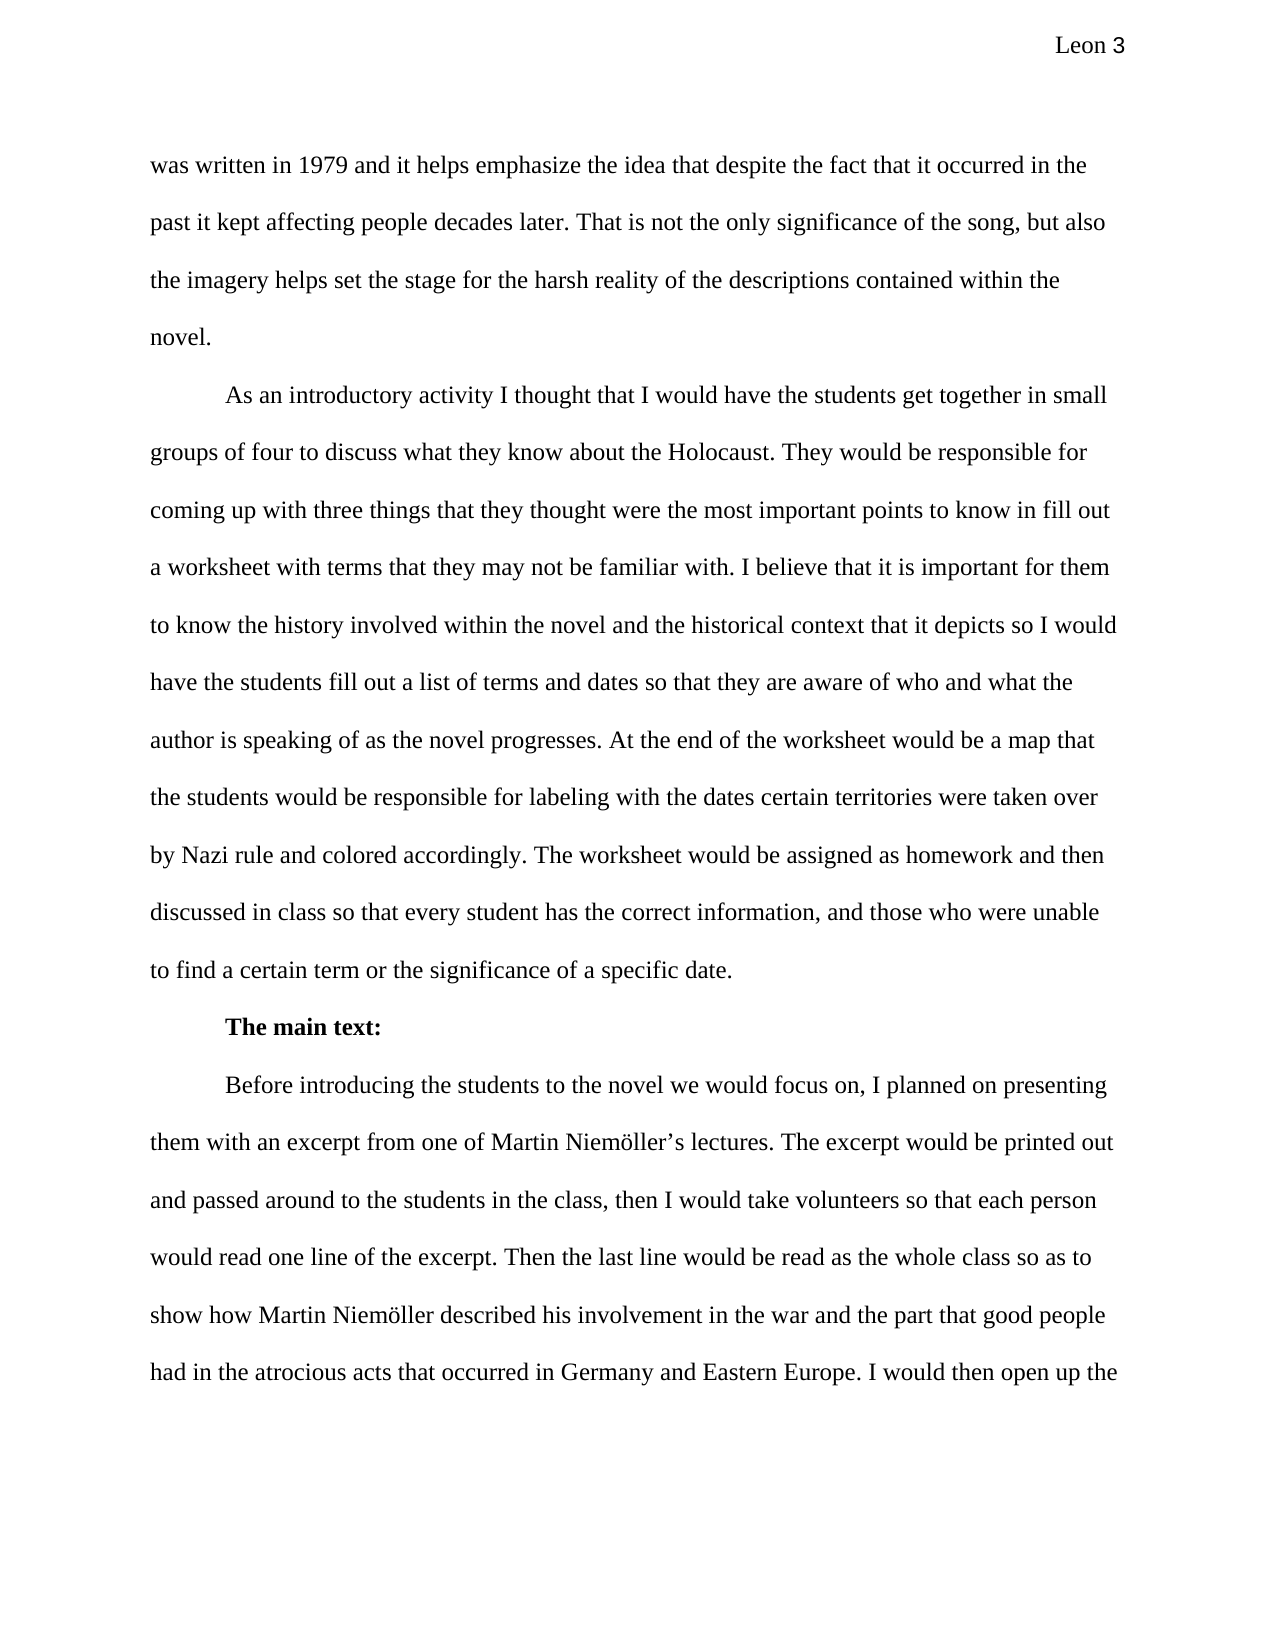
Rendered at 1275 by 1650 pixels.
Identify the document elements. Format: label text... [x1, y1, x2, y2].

text The main text: [150, 1012, 1125, 1041]
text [150, 150, 1125, 351]
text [150, 1070, 1125, 1386]
text As an introductory activity I thought that I would have the students get together in small groups of four to discuss what they know about the Holocaust. They would be responsible for coming up with three things that they thought were the most important points to know in fill out a worksheet with terms that they may not be familiar with. I believe that it is important for them to know the history involved within the novel and the historical context that it depicts so I would have the students fill out a list of terms and dates so that they are aware of who and what the author is speaking of as the novel progresses. At the end of the worksheet would be a map that the students would be responsible for labeling with the dates certain territories were taken over by Nazi rule and colored accordingly. The worksheet would be assigned as homework and then discussed in class so that every student has the correct information, and those who were unable to find a certain term or the significance of a specific date. [150, 380, 1125, 984]
